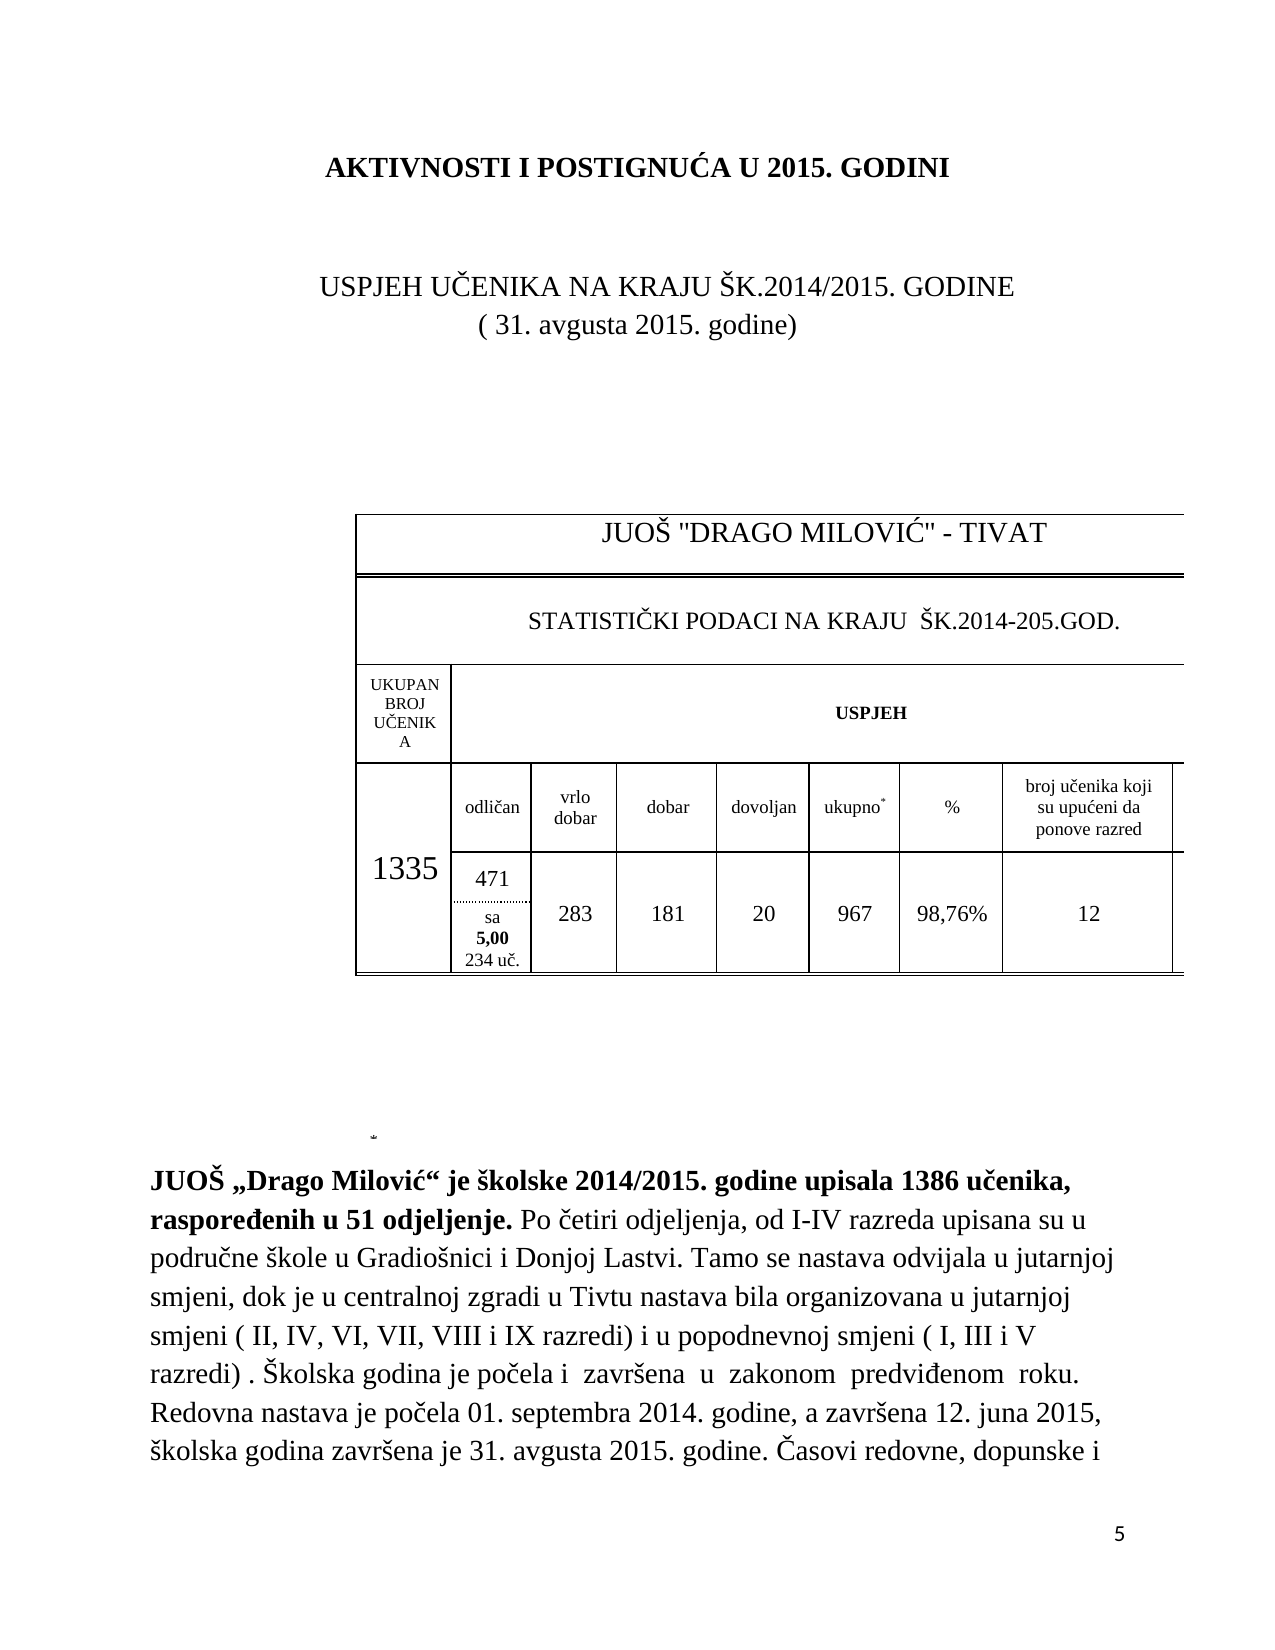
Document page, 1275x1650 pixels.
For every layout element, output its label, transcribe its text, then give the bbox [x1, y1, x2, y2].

text USPJEH UČENIKA NA KRAJU ŠK.2014/2015. GODINE ( 31. avgusta 2015. godine) [150, 269, 1125, 341]
text AKTIVNOSTI I POSTIGNUĆA U 2015. GODINI [150, 150, 1125, 183]
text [150, 1163, 1125, 1467]
